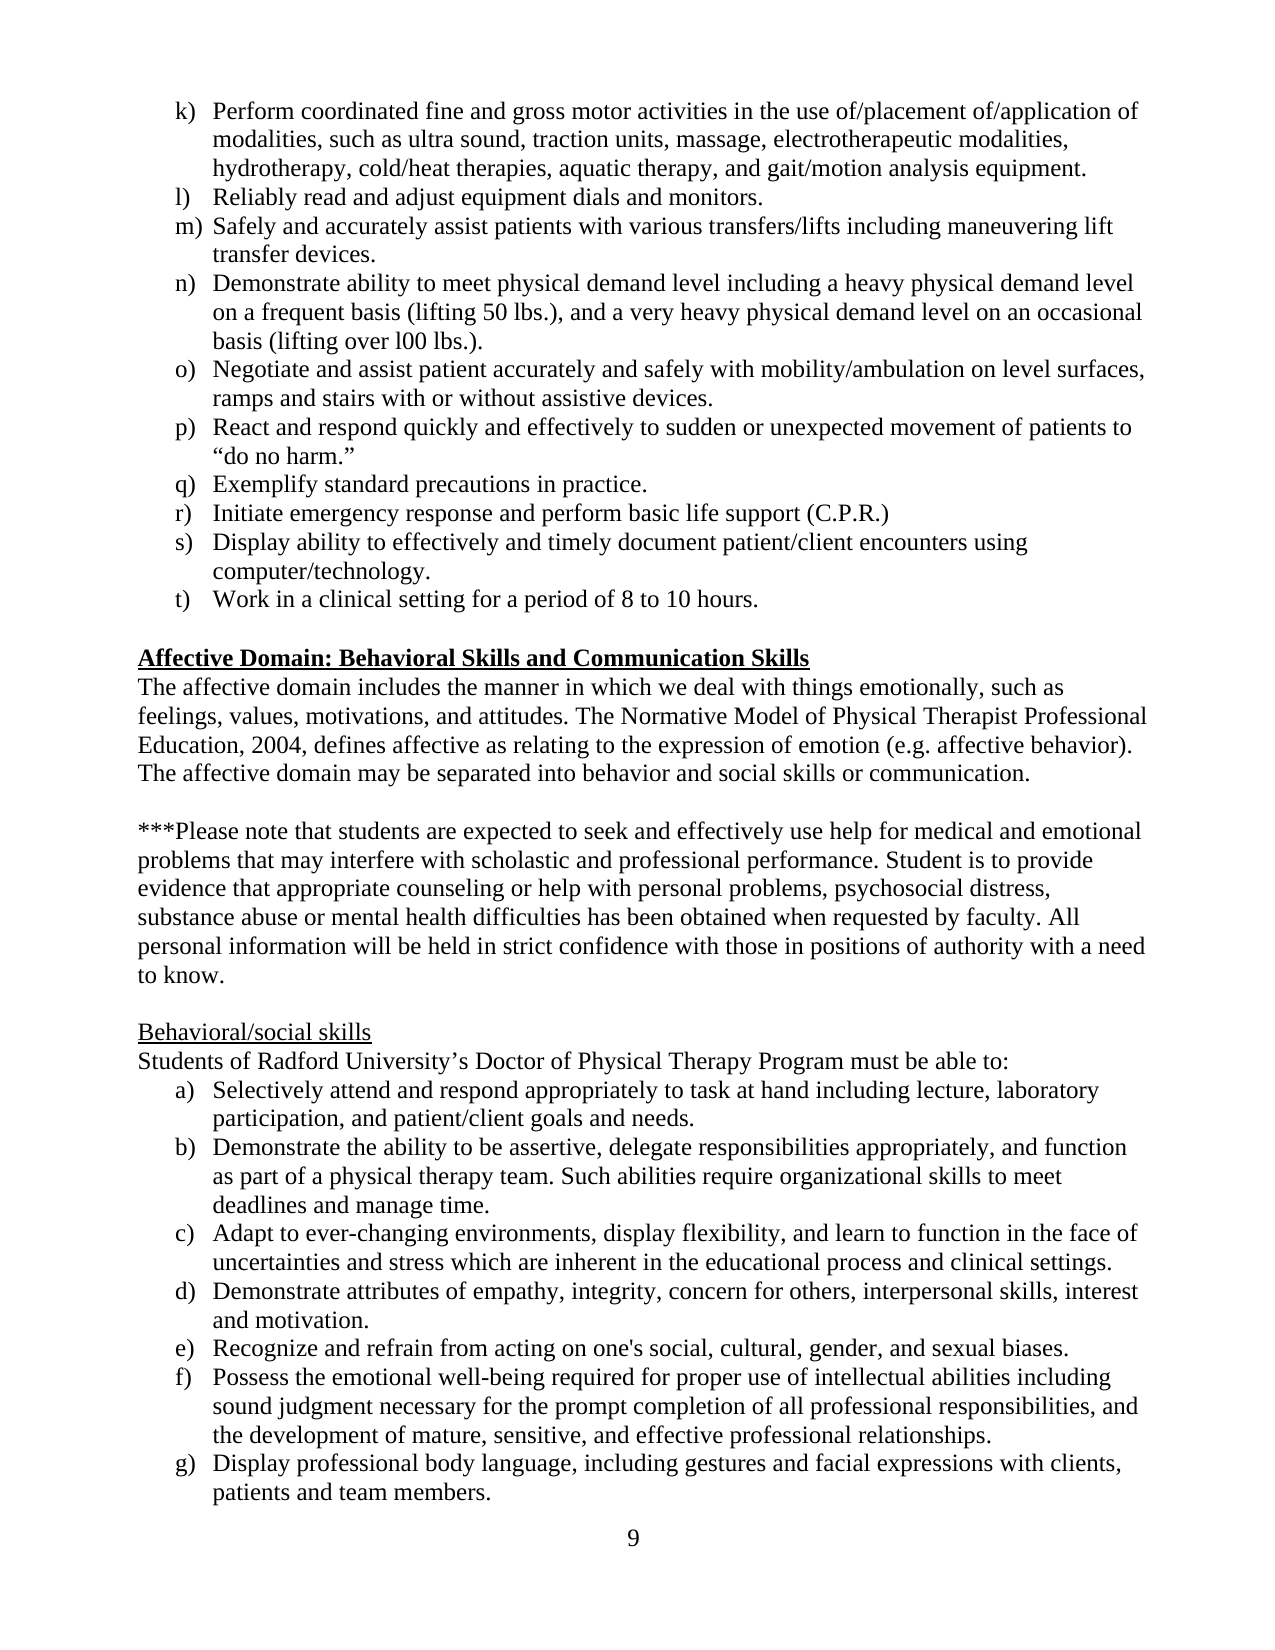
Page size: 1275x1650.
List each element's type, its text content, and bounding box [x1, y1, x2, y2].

list Reliably read and adjust equipment dials and monitors. [175, 182, 1152, 211]
list Safely and accurately assist patients with various transfers/lifts including maneuvering lift transfer devices. [175, 211, 1152, 268]
list Display ability to effectively and timely document patient/client encounters using computer/technology. [175, 527, 1152, 584]
list React and respond quickly and effectively to sudden or unexpected movement of patients to “do no harm.” [175, 412, 1152, 469]
text The affective domain includes the manner in which we deal with things emotionally, such as feelings, values, motivations, and attitudes. The Normative Model of Physical Therapist Professional Education, 2004, defines affective as relating to the expression of emotion (e.g. affective behavior). The affective domain may be separated into behavior and social skills or communication. [137, 672, 1152, 787]
list Adapt to ever-changing environments, display flexibility, and learn to function in the face of uncertainties and stress which are inherent in the educational process and clinical settings. [175, 1218, 1152, 1276]
list Initiate emergency response and perform basic life support (C.P.R.) [175, 498, 1152, 527]
list Possess the emotional well-being required for proper use of intellectual abilities including sound judgment necessary for the prompt completion of all professional responsibilities, and the development of mature, sensitive, and effective professional relationships. [175, 1362, 1152, 1448]
list Work in a clinical setting for a period of 8 to 10 hours. [175, 584, 1152, 613]
list Selectively attend and respond appropriately to task at hand including lecture, laboratory participation, and patient/client goals and needs. [175, 1075, 1152, 1132]
picture [624, 1528, 653, 1554]
list Negotiate and assist patient accurately and safely with mobility/ambulation on level surfaces, ramps and stairs with or without assistive devices. [175, 354, 1152, 412]
list Recognize and refrain from acting on one's social, cultural, gender, and sexual biases. [175, 1333, 1152, 1362]
text Students of Radford University’s Doctor of Physical Therapy Program must be able to: [137, 1046, 1152, 1075]
list Demonstrate ability to meet physical demand level including a heavy physical demand level on a frequent basis (lifting 50 lbs.), and a very heavy physical demand level on an occasional basis (lifting over l00 lbs.). [175, 268, 1152, 354]
list Exemplify standard precautions in practice. [175, 469, 1152, 498]
list Demonstrate attributes of empathy, integrity, concern for others, interpersonal skills, interest and motivation. [175, 1276, 1152, 1333]
text ***Please note that students are expected to seek and effectively use help for medical and emotional problems that may interfere with scholastic and professional performance. Student is to provide evidence that appropriate counseling or help with personal problems, psychosocial distress, substance abuse or mental health difficulties has been obtained when requested by faculty. All personal information will be held in strict confidence with those in positions of authority with a need to know. [137, 816, 1152, 988]
list Perform coordinated fine and gross motor activities in the use of/placement of/application of modalities, such as ultra sound, traction units, massage, electrotherapeutic modalities, hydrotherapy, cold/heat therapies, aquatic therapy, and gait/motion analysis equipment. [175, 96, 1152, 182]
list Display professional body language, including gestures and facial expressions with clients, patients and team members. [175, 1448, 1152, 1506]
list Demonstrate the ability to be assertive, delegate responsibilities appropriately, and function as part of a physical therapy team. Such abilities require organizational skills to meet deadlines and manage time. [175, 1132, 1152, 1218]
text Affective Domain: Behavioral Skills and Communication Skills [137, 643, 1152, 672]
text Behavioral/social skills [137, 1017, 1152, 1046]
